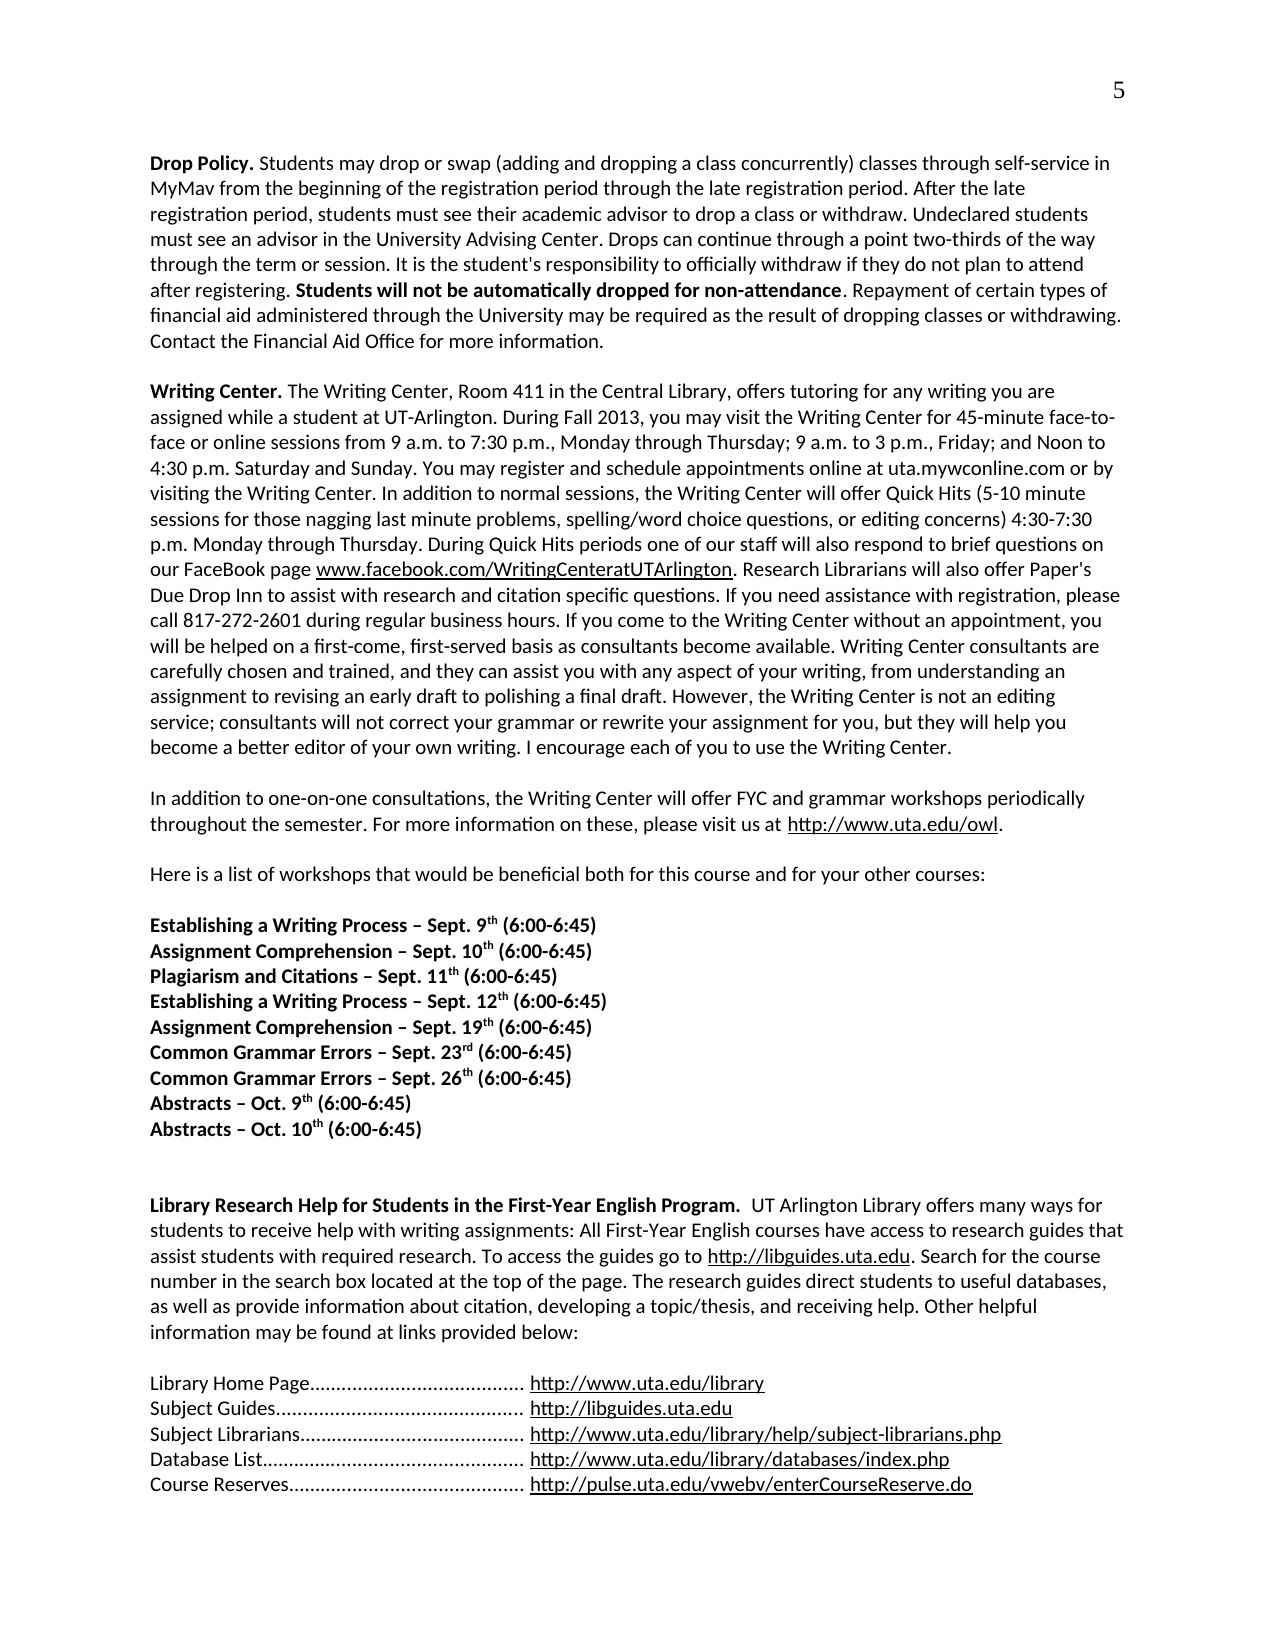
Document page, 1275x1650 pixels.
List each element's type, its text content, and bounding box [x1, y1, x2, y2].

text Abstracts – Oct. 9th (6:00-6:45) [150, 1090, 1125, 1116]
text Subject Librarians http://www.uta.edu/library/help/subject-librarians.php [150, 1421, 1125, 1446]
text Database List http://www.uta.edu/library/databases/index.php [150, 1446, 1125, 1472]
text Plagiarism and Citations – Sept. 11th (6:00-6:45) [150, 963, 1125, 989]
text Assignment Comprehension – Sept. 19th (6:00-6:45) [150, 1014, 1125, 1039]
text In addition to one-on-one consultations, the Writing Center will offer FYC and grammar workshops periodically throughout the semester. For more information on these, please visit us at http://www.uta.edu/owl. [150, 785, 1125, 836]
text Common Grammar Errors – Sept. 26th (6:00-6:45) [150, 1065, 1125, 1090]
text Assignment Comprehension – Sept. 10th (6:00-6:45) [150, 938, 1125, 963]
text Writing Center. The Writing Center, Room 411 in the Central Library, offers tutoring for any writing you are assigned while a student at UT-Arlington. During Fall 2013, you may visit the Writing Center for 45-minute face-to-face or online sessions from 9 a.m. to 7:30 p.m., Monday through Thursday; 9 a.m. to 3 p.m., Friday; and Noon to 4:30 p.m. Saturday and Sunday. You may register and schedule appointments online at uta.mywconline.com or by visiting the Writing Center. In addition to normal sessions, the Writing Center will offer Quick Hits (5-10 minute sessions for those nagging last minute problems, spelling/word choice questions, or editing concerns) 4:30-7:30 p.m. Monday through Thursday. During Quick Hits periods one of our staff will also respond to brief questions on our FaceBook page www.facebook.com/WritingCenteratUTArlington. Research Librarians will also offer Paper's Due Drop Inn to assist with research and citation specific questions. If you need assistance with registration, please call 817-272-2601 during regular business hours. If you come to the Writing Center without an appointment, you will be helped on a first-come, first-served basis as consultants become available. Writing Center consultants are carefully chosen and trained, and they can assist you with any aspect of your writing, from understanding an assignment to revising an early draft to polishing a final draft. However, the Writing Center is not an editing service; consultants will not correct your grammar or rewrite your assignment for you, but they will help you become a better editor of your own writing. I encourage each of you to use the Writing Center. [150, 379, 1125, 760]
subtitle Library Research Help for Students in the First-Year English Program. UT Arlington Library offers many ways for students to receive help with writing assignments: All First-Year English courses have access to research guides that assist students with required research. To access the guides go to http://libguides.uta.edu. Search for the course number in the search box located at the top of the page. The research guides direct students to useful databases, as well as provide information about citation, developing a topic/thesis, and receiving help. Other helpful information may be found at links provided below: [150, 1192, 1125, 1344]
text Common Grammar Errors – Sept. 23rd (6:00-6:45) [150, 1039, 1125, 1065]
text Library Home Page http://www.uta.edu/library [150, 1370, 1125, 1395]
text Abstracts – Oct. 10th (6:00-6:45) [150, 1116, 1125, 1141]
text Subject Guides http://libguides.uta.edu [150, 1395, 1125, 1421]
subtitle Drop Policy. Students may drop or swap (adding and dropping a class concurrently) classes through self-service in MyMav from the beginning of the registration period through the late registration period. After the late registration period, students must see their academic advisor to drop a class or withdraw. Undeclared students must see an advisor in the University Advising Center. Drops can continue through a point two-thirds of the way through the term or session. It is the student's responsibility to officially withdraw if they do not plan to attend after registering. Students will not be automatically dropped for non-attendance. Repayment of certain types of financial aid administered through the University may be required as the result of dropping classes or withdrawing. Contact the Financial Aid Office for more information. [150, 150, 1125, 353]
text Establishing a Writing Process – Sept. 9th (6:00-6:45) [150, 912, 1125, 938]
text Establishing a Writing Process – Sept. 12th (6:00-6:45) [150, 989, 1125, 1014]
text Here is a list of workshops that would be beneficial both for this course and for your other courses: [150, 862, 1125, 887]
text Course Reserves http://pulse.uta.edu/vwebv/enterCourseReserve.do [150, 1472, 1125, 1497]
